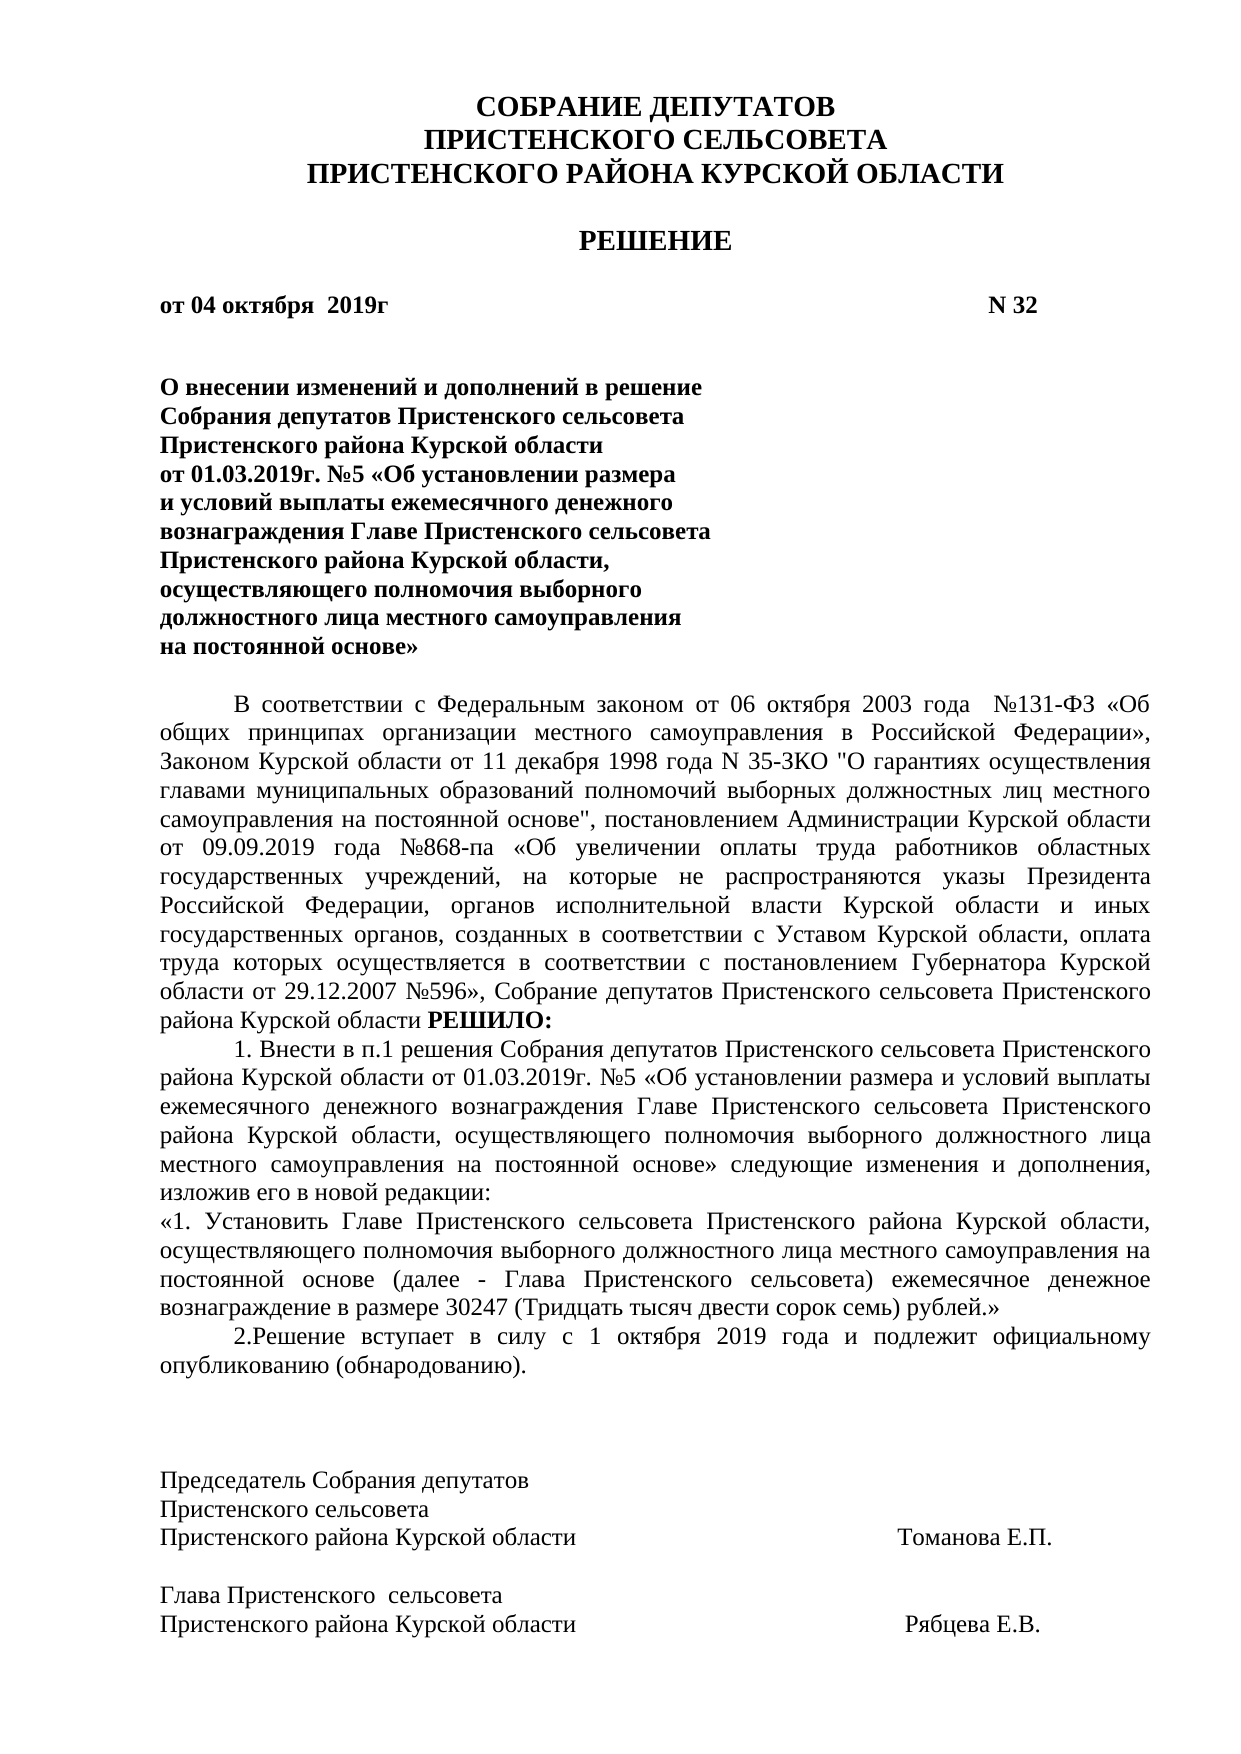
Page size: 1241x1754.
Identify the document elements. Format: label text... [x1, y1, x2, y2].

text и условий выплаты ежемесячного денежного [159, 487, 1152, 516]
text 1. Внести в п.1 решения Собрания депутатов Пристенского сельсовета Пристенского района Курской области от 01.03.2019г. №5 «Об установлении размера и условий выплаты ежемесячного денежного вознаграждения Главе Пристенского сельсовета Пристенского района Курской области, осуществляющего полномочия выборного должностного лица местного самоуправления на постоянной основе» следующие изменения и дополнения, изложив его в новой редакции: [159, 1034, 1152, 1206]
text осуществляющего полномочия выборного [159, 574, 1152, 602]
text Пристенского района Курской области, [159, 545, 1152, 574]
text 2.Решение вступает в силу с 1 октября 2019 года и подлежит официальному опубликованию (обнародованию). [159, 1321, 1152, 1379]
text на постоянной основе» [159, 631, 1152, 660]
title Собрания депутатов Пристенского сельсовета [159, 401, 1152, 430]
title СОБРАНИЕ ДЕПУТАТОВ [159, 89, 1152, 122]
text должностного лица местного самоуправления [159, 602, 1152, 631]
title ПРИСТЕНСКОГО РАЙОНА КУРСКОЙ ОБЛАСТИ [159, 156, 1152, 189]
text вознаграждения Главе Пристенского сельсовета [159, 516, 1152, 545]
title РЕШЕНИЕ [159, 223, 1152, 256]
title от 04 октября 2019г N 32 [159, 290, 1152, 319]
text Пристенского района Курской области Рябцева Е.В. [159, 1609, 1152, 1637]
text от 01.03.2019г. №5 «Об установлении размера [159, 459, 1152, 487]
title О внесении изменений и дополнений в решение [159, 372, 1152, 401]
text Пристенского района Курской области Томанова Е.П. [159, 1522, 1152, 1551]
text Председатель Собрания депутатов [159, 1465, 1152, 1494]
text «1. Установить Главе Пристенского сельсовета Пристенского района Курской области, осуществляющего полномочия выборного должностного лица местного самоуправления на постоянной основе (далее - Глава Пристенского сельсовета) ежемесячное денежное вознаграждение в размере 30247 (Тридцать тысяч двести сорок семь) рублей.» [159, 1206, 1152, 1321]
text Глава Пристенского сельсовета [159, 1580, 1152, 1609]
title ПРИСТЕНСКОГО СЕЛЬСОВЕТА [159, 122, 1152, 156]
text Пристенского сельсовета [159, 1494, 1152, 1522]
text Пристенского района Курской области [159, 430, 1152, 459]
text В соответствии с Федеральным законом от 06 октября 2003 года №131-ФЗ «Об общих принципах организации местного самоуправления в Российской Федерации», Законом Курской области от 11 декабря 1998 года N 35-ЗКО "О гарантиях осуществления главами муниципальных образований полномочий выборных должностных лиц местного самоуправления на постоянной основе", постановлением Администрации Курской области от 09.09.2019 года №868-па «Об увеличении оплаты труда работников областных государственных учреждений, на которые не распространяются указы Президента Российской Федерации, органов исполнительной власти Курской области и иных государственных органов, созданных в соответствии с Уставом Курской области, оплата труда которых осуществляется в соответствии с постановлением Губернатора Курской области от 29.12.2007 №596», Собрание депутатов Пристенского сельсовета Пристенского района Курской области РЕШИЛО: [159, 689, 1152, 1034]
